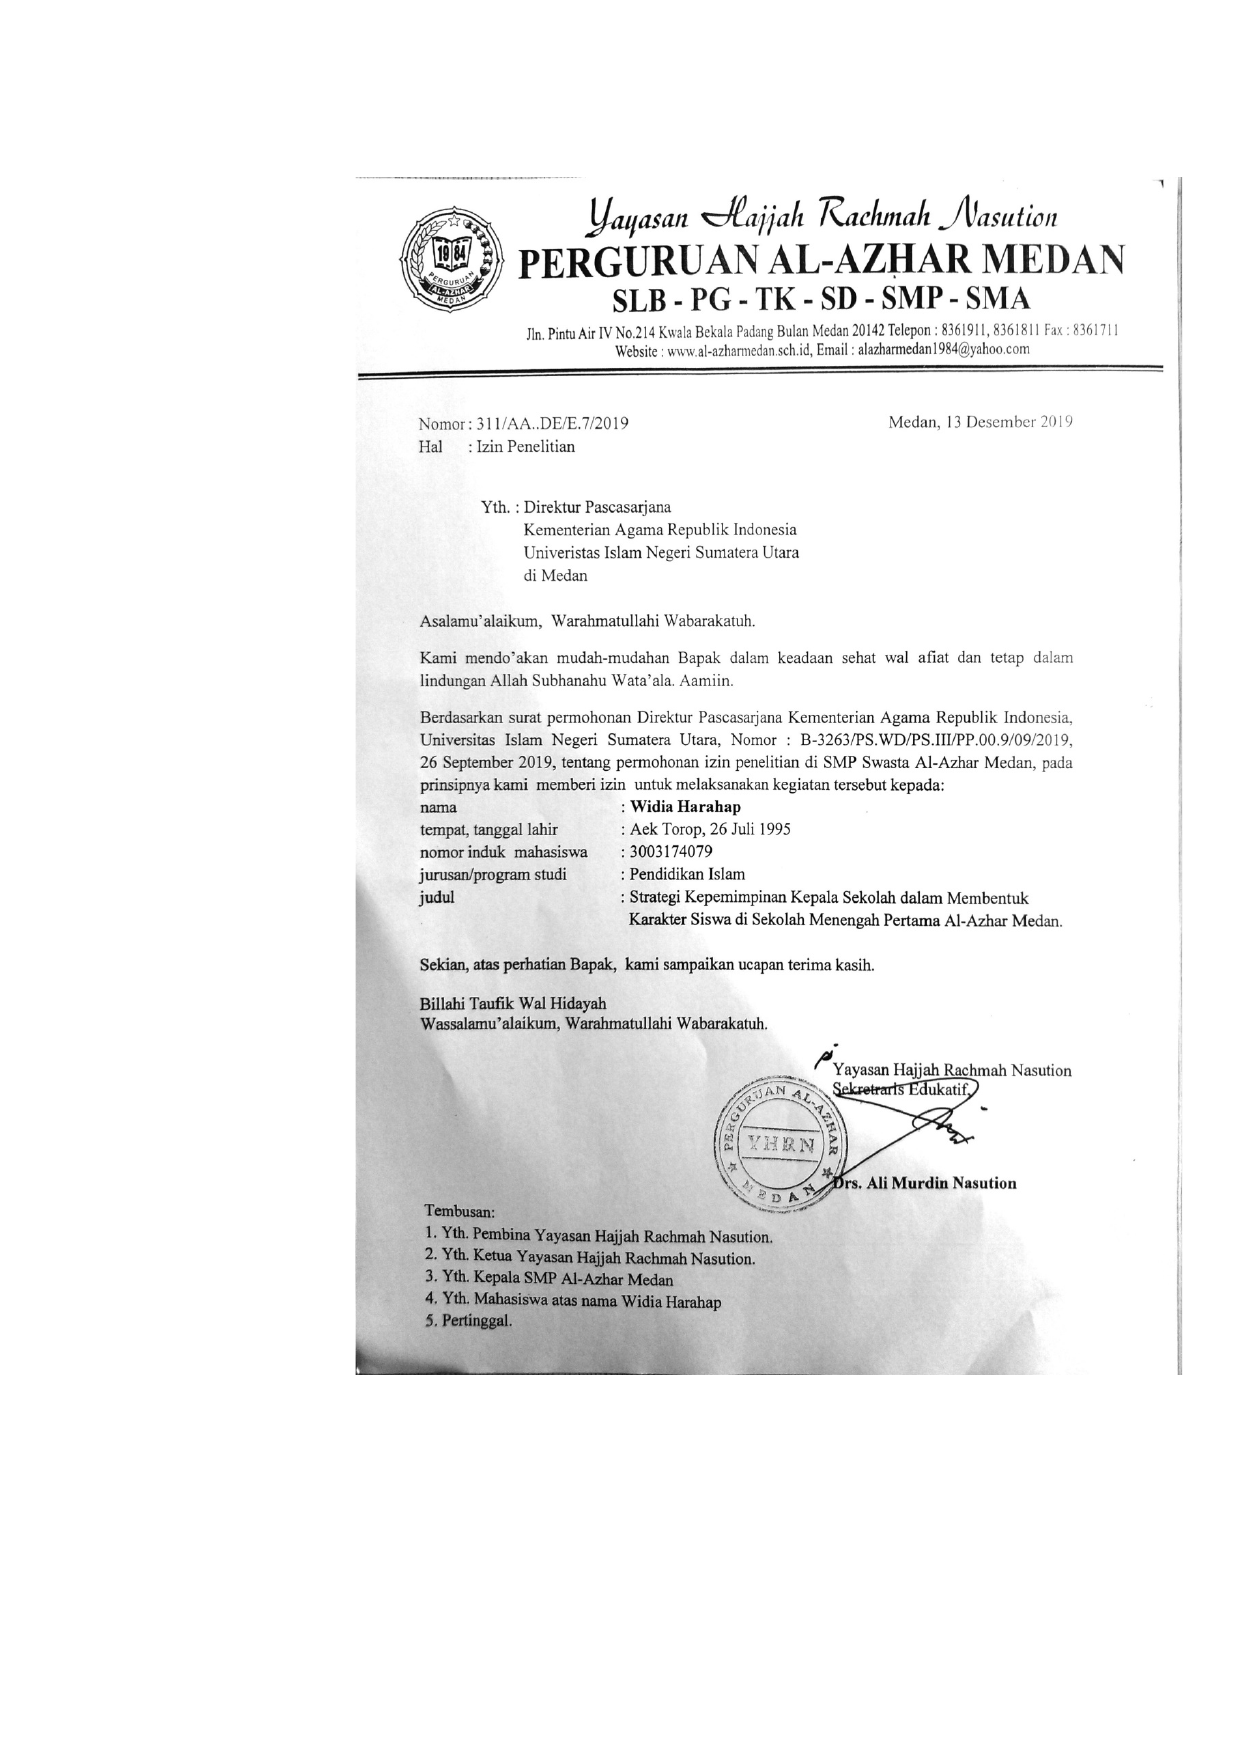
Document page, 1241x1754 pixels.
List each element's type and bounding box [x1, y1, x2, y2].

picture [355, 177, 1183, 1375]
